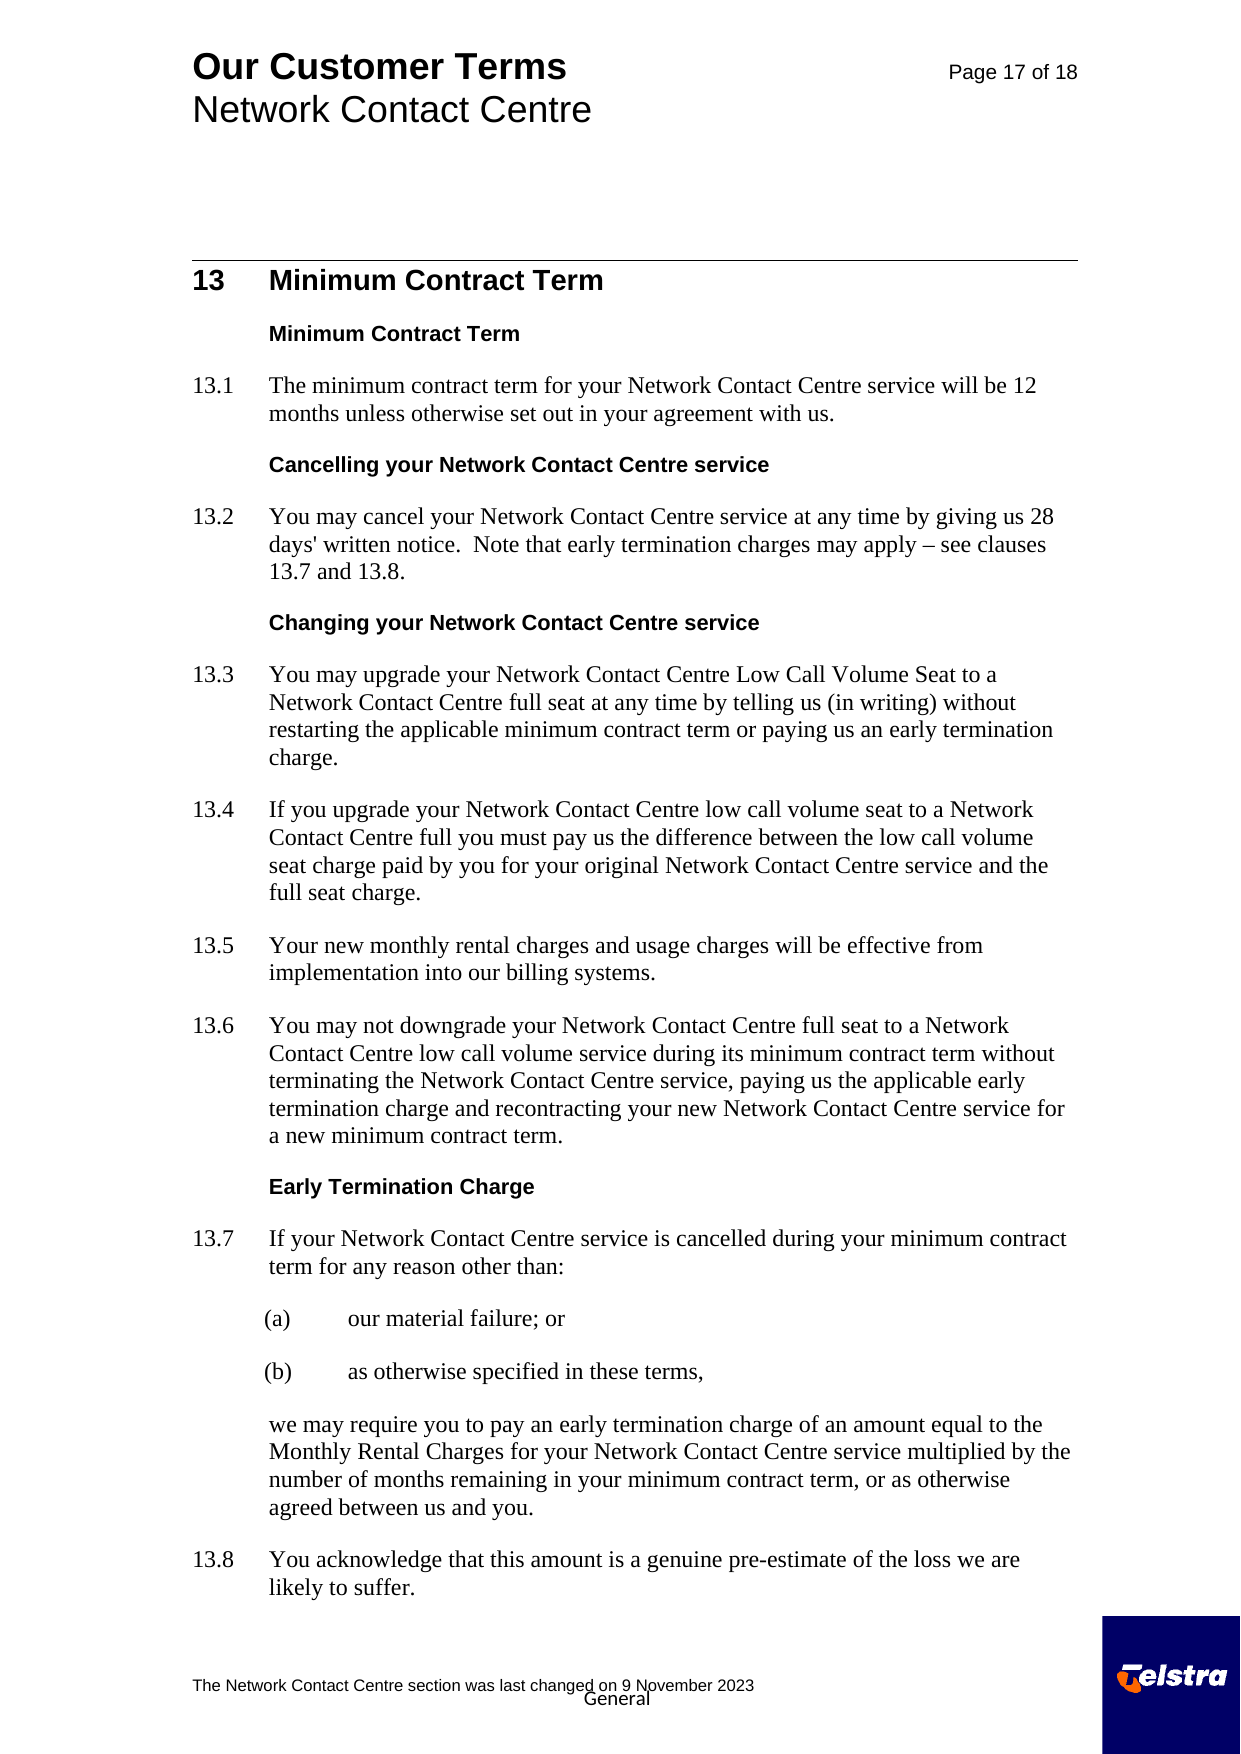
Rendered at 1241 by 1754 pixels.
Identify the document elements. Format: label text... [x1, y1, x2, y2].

picture [1102, 1616, 1240, 1754]
text Changing your Network Contact Centre service [269, 610, 1078, 635]
subtitle You acknowledge that this amount is a genuine pre-estimate of the loss we are likely to suffer. [192, 1545, 1078, 1600]
subtitle The minimum contract term for your Network Contact Centre service will be 12 months unless otherwise set out in your agreement with us. [192, 372, 1078, 427]
subtitle Your new monthly rental charges and usage charges will be effective from implementation into our billing systems. [192, 931, 1078, 986]
text Minimum Contract Term [269, 321, 1078, 347]
text Cancelling your Network Contact Centre service [269, 452, 1078, 477]
subtitle Minimum Contract Term [192, 261, 1078, 296]
subtitle we may require you to pay an early termination charge of an amount equal to the Monthly Rental Charges for your Network Contact Centre service multiplied by the number of months remaining in your minimum contract term, or as otherwise agreed between us and you. [269, 1410, 1078, 1520]
subtitle our material failure; or [264, 1304, 1078, 1332]
text Early Termination Charge [269, 1174, 1078, 1199]
subtitle You may upgrade your Network Contact Centre Low Call Volume Seat to a Network Contact Centre full seat at any time by telling us (in writing) without restarting the applicable minimum contract term or paying us an early termination charge. [192, 660, 1078, 770]
subtitle as otherwise specified in these terms, [264, 1357, 1078, 1385]
subtitle You may cancel your Network Contact Centre service at any time by giving us 28 days' written notice. Note that early termination charges may apply – see clauses 13.7 and 13.8. [192, 502, 1078, 585]
subtitle You may not downgrade your Network Contact Centre full seat to a Network Contact Centre low call volume service during its minimum contract term without terminating the Network Contact Centre service, paying us the applicable early termination charge and recontracting your new Network Contact Centre service for a new minimum contract term. [192, 1011, 1078, 1149]
subtitle If your Network Contact Centre service is cancelled during your minimum contract term for any reason other than: [192, 1224, 1078, 1279]
subtitle If you upgrade your Network Contact Centre low call volume seat to a Network Contact Centre full you must pay us the difference between the low call volume seat charge paid by you for your original Network Contact Centre service and the full seat charge. [192, 795, 1078, 906]
